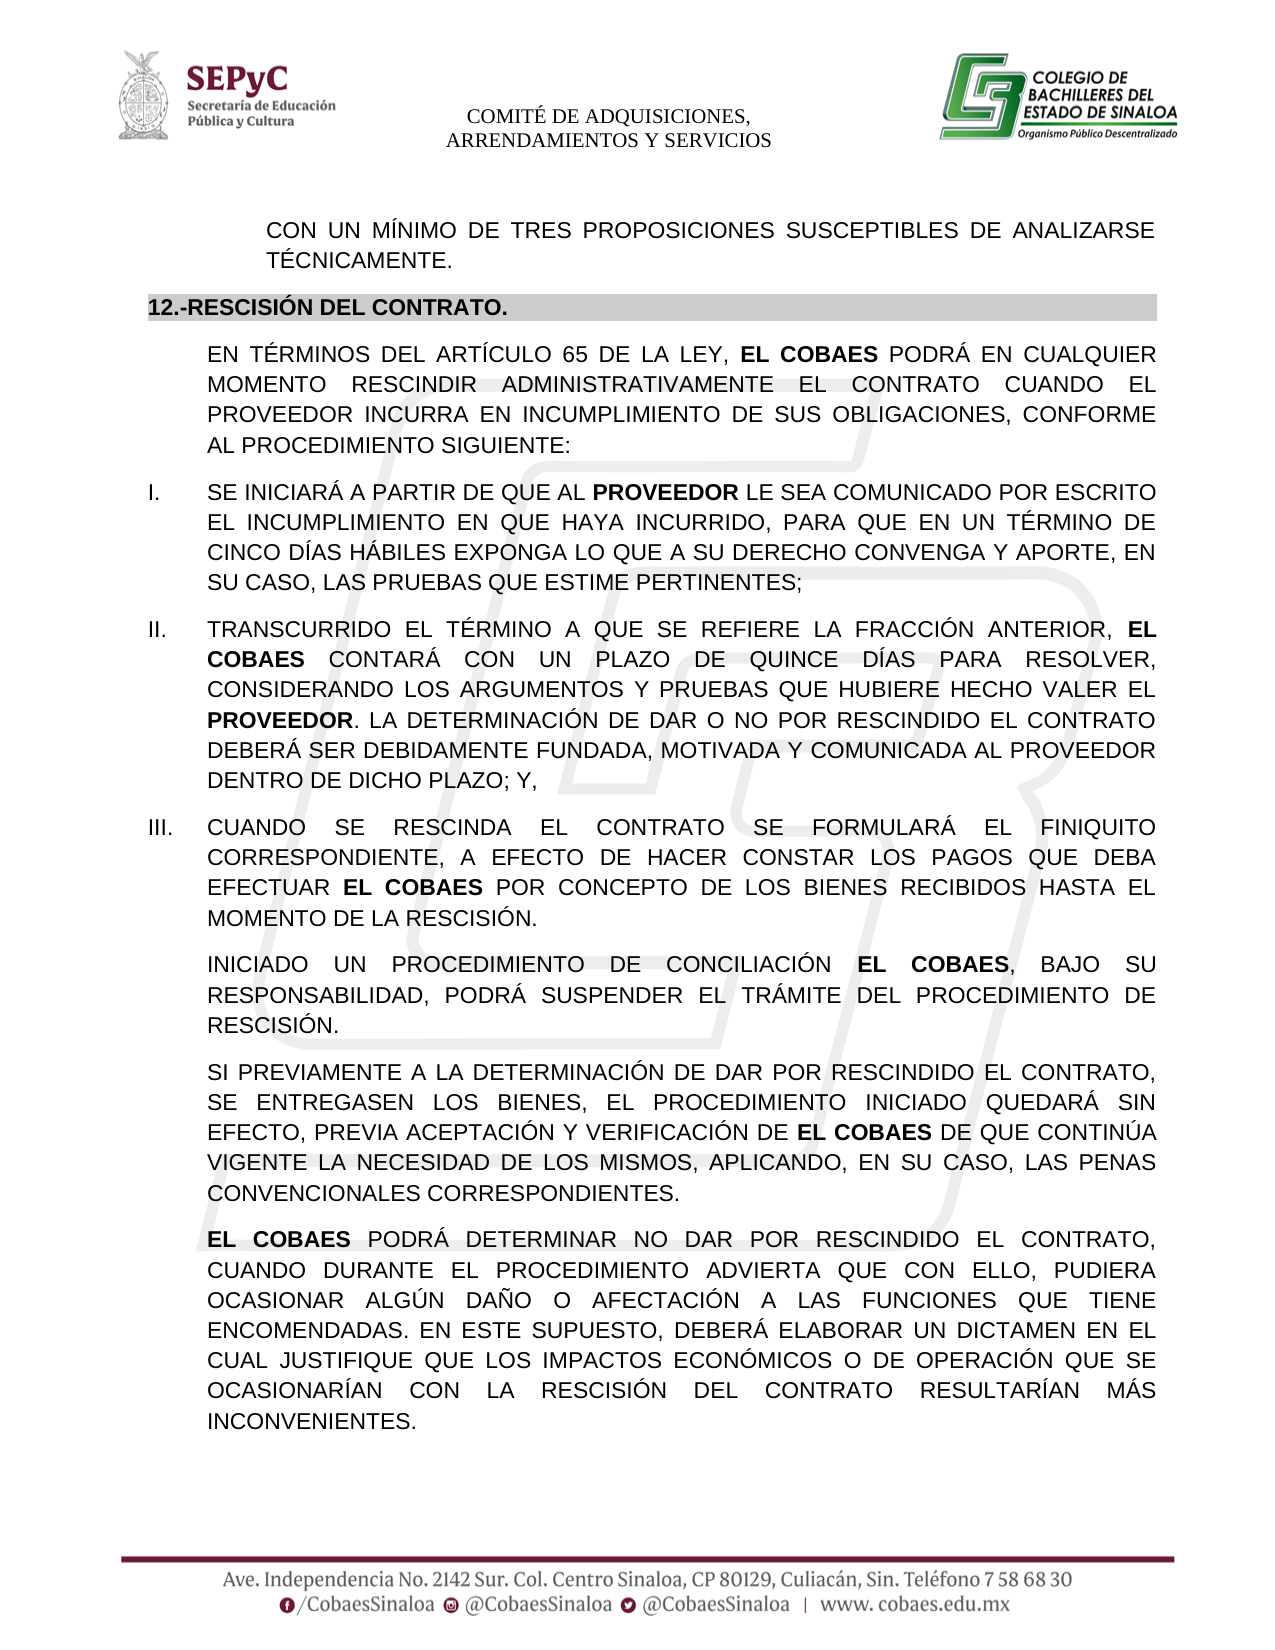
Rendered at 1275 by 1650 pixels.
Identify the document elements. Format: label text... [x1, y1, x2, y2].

text INICIADO UN PROCEDIMIENTO DE CONCILIACIÓN EL COBAES, BAJO SU RESPONSABILIDAD, PODRÁ SUSPENDER EL TRÁMITE DEL PROCEDIMIENTO DE RESCISIÓN. [207, 951, 1157, 1038]
text 12.-RESCISIÓN DEL CONTRATO. [148, 294, 1157, 321]
list TRANSCURRIDO EL TÉRMINO A QUE SE REFIERE LA FRACCIÓN ANTERIOR, EL COBAES CONTARÁ CON UN PLAZO DE QUINCE DÍAS PARA RESOLVER, CONSIDERANDO LOS ARGUMENTOS Y PRUEBAS QUE HUBIERE HECHO VALER EL PROVEEDOR. LA DETERMINACIÓN DE DAR O NO POR RESCINDIDO EL CONTRATO DEBERÁ SER DEBIDAMENTE FUNDADA, MOTIVADA Y COMUNICADA AL PROVEEDOR DENTRO DE DICHO PLAZO; Y, [148, 616, 1157, 793]
list SE INICIARÁ A PARTIR DE QUE AL PROVEEDOR LE SEA COMUNICADO POR ESCRITO EL INCUMPLIMIENTO EN QUE HAYA INCURRIDO, PARA QUE EN UN TÉRMINO DE CINCO DÍAS HÁBILES EXPONGA LO QUE A SU DERECHO CONVENGA Y APORTE, EN SU CASO, LAS PRUEBAS QUE ESTIME PERTINENTES; [148, 478, 1157, 596]
text SI PREVIAMENTE A LA DETERMINACIÓN DE DAR POR RESCINDIDO EL CONTRATO, SE ENTREGASEN LOS BIENES, EL PROCEDIMIENTO INICIADO QUEDARÁ SIN EFECTO, PREVIA ACEPTACIÓN Y VERIFICACIÓN DE EL COBAES DE QUE CONTINÚA VIGENTE LA NECESIDAD DE LOS MISMOS, APLICANDO, EN SU CASO, LAS PENAS CONVENCIONALES CORRESPONDIENTES. [207, 1059, 1157, 1206]
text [266, 217, 1156, 274]
picture [117, 50, 1179, 1617]
list CUANDO SE RESCINDA EL CONTRATO SE FORMULARÁ EL FINIQUITO CORRESPONDIENTE, A EFECTO DE HACER CONSTAR LOS PAGOS QUE DEBA EFECTUAR EL COBAES POR CONCEPTO DE LOS BIENES RECIBIDOS HASTA EL MOMENTO DE LA RESCISIÓN. [148, 814, 1157, 931]
text EN TÉRMINOS DEL ARTÍCULO 65 DE LA LEY, EL COBAES PODRÁ EN CUALQUIER MOMENTO RESCINDIR ADMINISTRATIVAMENTE EL CONTRATO CUANDO EL PROVEEDOR INCURRA EN INCUMPLIMIENTO DE SUS OBLIGACIONES, CONFORME AL PROCEDIMIENTO SIGUIENTE: [207, 341, 1157, 458]
text EL COBAES PODRÁ DETERMINAR NO DAR POR RESCINDIDO EL CONTRATO, CUANDO DURANTE EL PROCEDIMIENTO ADVIERTA QUE CON ELLO, PUDIERA OCASIONAR ALGÚN DAÑO O AFECTACIÓN A LAS FUNCIONES QUE TIENE ENCOMENDADAS. EN ESTE SUPUESTO, DEBERÁ ELABORAR UN DICTAMEN EN EL CUAL JUSTIFIQUE QUE LOS IMPACTOS ECONÓMICOS O DE OPERACIÓN QUE SE OCASIONARÍAN CON LA RESCISIÓN DEL CONTRATO RESULTARÍAN MÁS INCONVENIENTES. [207, 1226, 1157, 1434]
